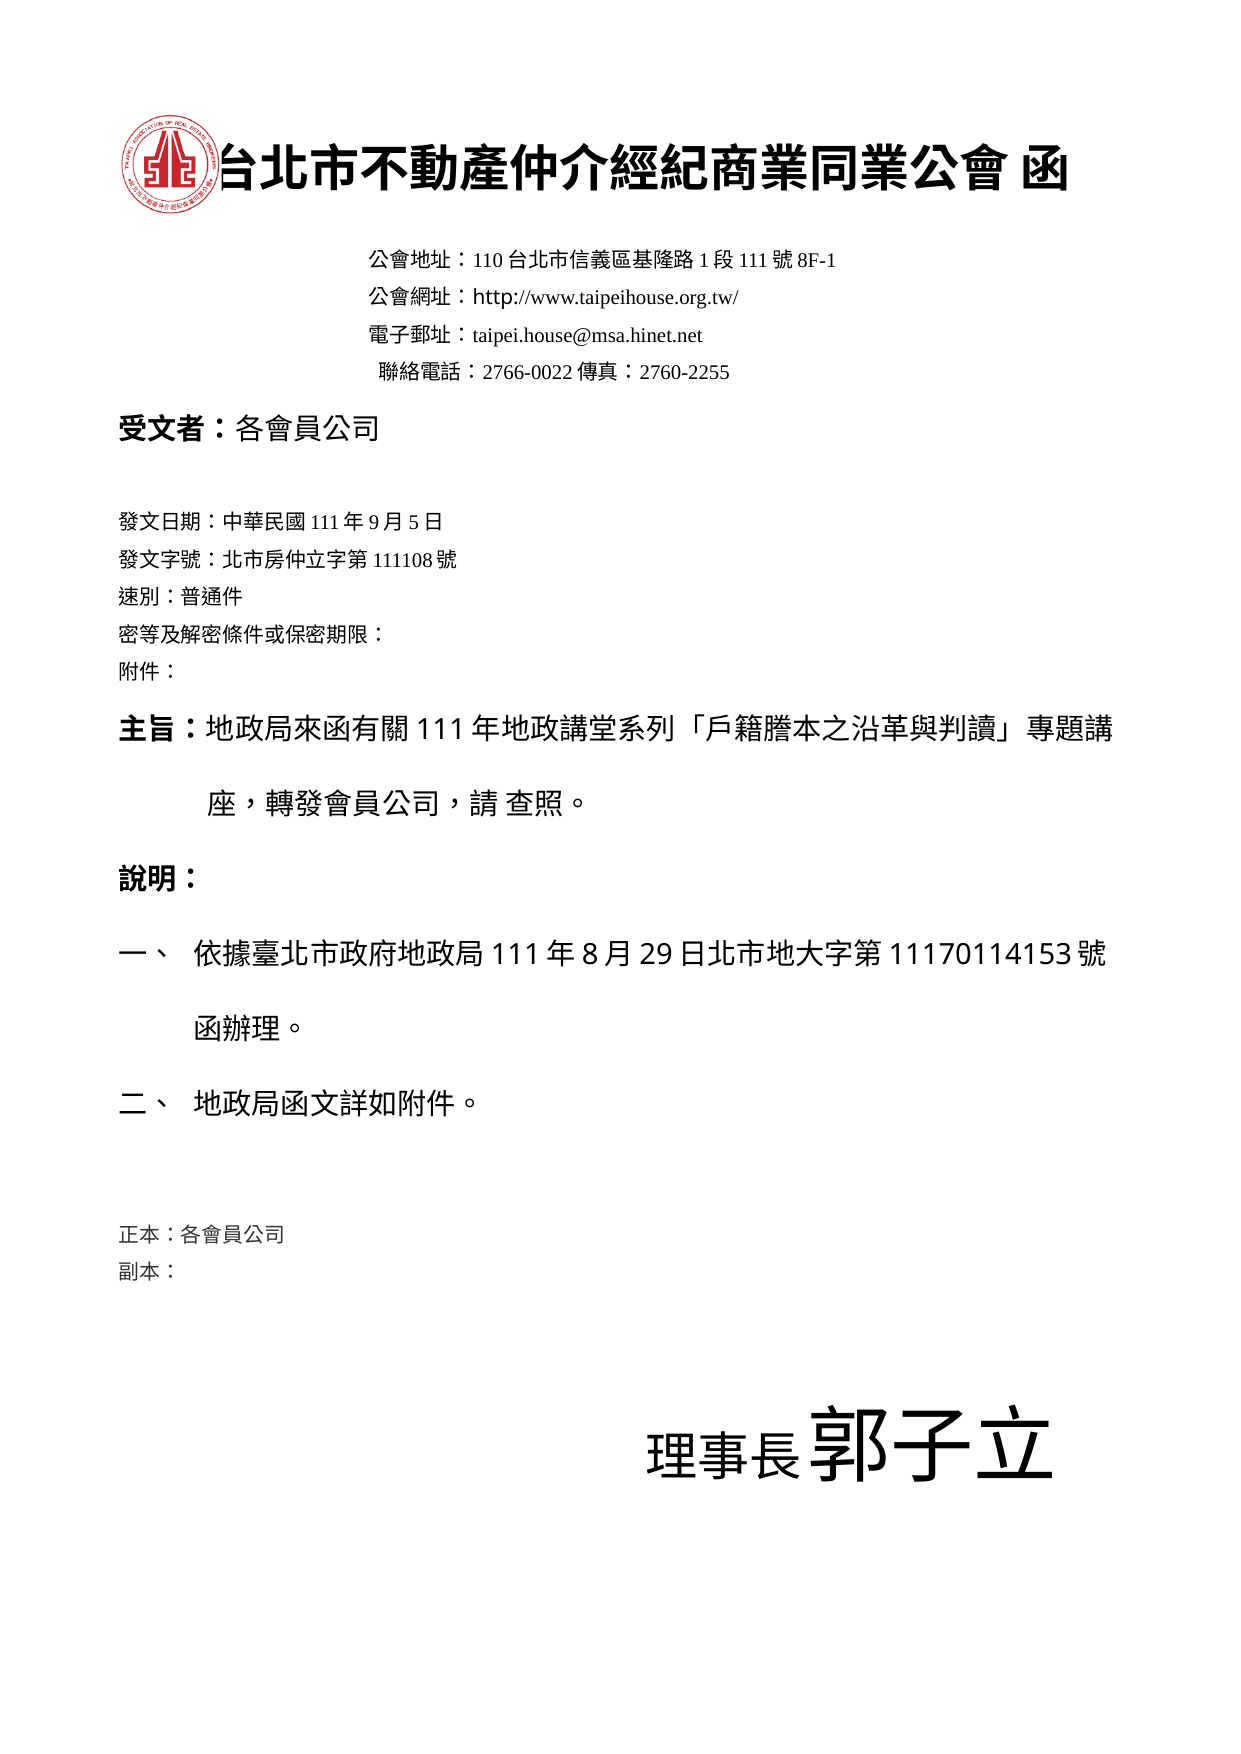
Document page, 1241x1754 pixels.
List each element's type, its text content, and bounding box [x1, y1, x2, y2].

text 發文日期：中華民國111年9月5日 [118, 502, 1122, 539]
text 聯絡電話：2766-0022傳真：2760-2255 [118, 352, 1122, 389]
text 速別：普通件 [118, 577, 1122, 614]
text 主旨：地政局來函有關111年地政講堂系列「戶籍謄本之沿革與判讀」專題講座，轉發會員公司，請 查照。 [118, 689, 1122, 839]
text 台北市不動產仲介經紀商業同業公會 函 [222, 127, 1122, 202]
list 地政局函文詳如附件。 [118, 1064, 1122, 1139]
text 正本：各會員公司 [118, 1214, 1122, 1252]
text 密等及解密條件或保密期限： [118, 614, 1122, 652]
text 電子郵址：taipei.house@msa.hinet.net [118, 314, 1122, 352]
text 公會地址：110台北市信義區基隆路1段111號8F-1 [118, 239, 1122, 277]
text 受文者：各會員公司 [118, 389, 1122, 464]
text 說明： [118, 839, 1122, 914]
text 附件： [118, 652, 1122, 689]
list 依據臺北市政府地政局111年8月29日北市地大字第11170114153號函辦理。 [118, 914, 1122, 1064]
text 公會網址：http://www.taipeihouse.org.tw/ [118, 277, 1122, 314]
text 發文字號：北市房仲立字第111108號 [118, 539, 1122, 577]
picture [118, 108, 222, 221]
text 副本： [118, 1252, 1122, 1289]
